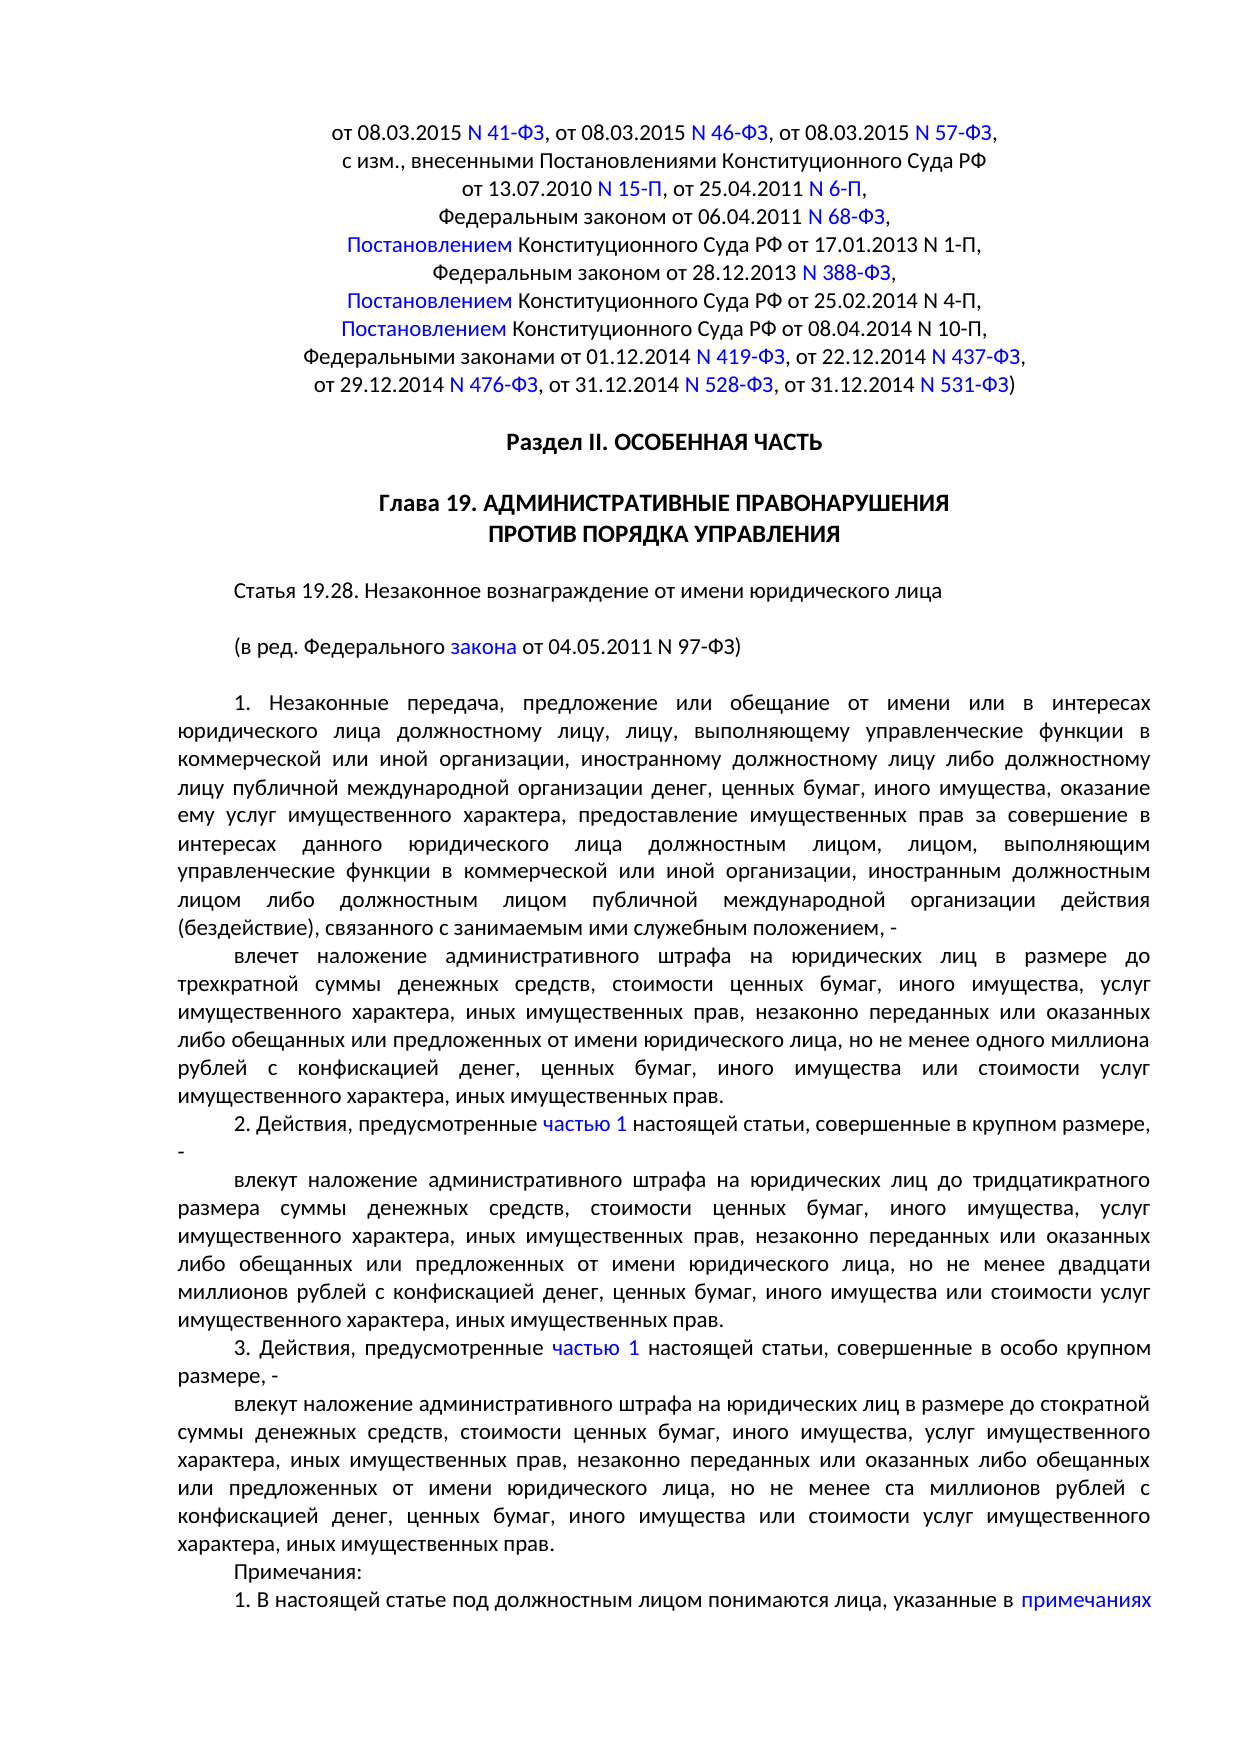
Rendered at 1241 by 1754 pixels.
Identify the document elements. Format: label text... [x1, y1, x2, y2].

text Федеральным законом от 06.04.2011 N 68-ФЗ, [177, 202, 1152, 230]
text Статья 19.28. Незаконное вознаграждение от имени юридического лица [177, 576, 1152, 604]
text Постановлением Конституционного Суда РФ от 25.02.2014 N 4-П, [177, 286, 1152, 314]
text влекут наложение административного штрафа на юридических лиц в размере до стократной суммы денежных средств, стоимости ценных бумаг, иного имущества, услуг имущественного характера, иных имущественных прав, незаконно переданных или оказанных либо обещанных или предложенных от имени юридического лица, но не менее ста миллионов рублей с конфискацией денег, ценных бумаг, иного имущества или стоимости услуг имущественного характера, иных имущественных прав. [177, 1389, 1152, 1557]
text Постановлением Конституционного Суда РФ от 08.04.2014 N 10-П, [177, 314, 1152, 342]
text от 13.07.2010 N 15-П, от 25.04.2011 N 6-П, [177, 174, 1152, 202]
text (в ред. Федерального закона от 04.05.2011 N 97-ФЗ) [177, 632, 1152, 661]
text 1. Незаконные передача, предложение или обещание от имени или в интересах юридического лица должностному лицу, лицу, выполняющему управленческие функции в коммерческой или иной организации, иностранному должностному лицу либо должностному лицу публичной международной организации денег, ценных бумаг, иного имущества, оказание ему услуг имущественного характера, предоставление имущественных прав за совершение в интересах данного юридического лица должностным лицом, лицом, выполняющим управленческие функции в коммерческой или иной организации, иностранным должностным лицом либо должностным лицом публичной международной организации действия (бездействие), связанного с занимаемым ими служебным положением, - [177, 688, 1152, 941]
text от 08.03.2015 N 41-ФЗ, от 08.03.2015 N 46-ФЗ, от 08.03.2015 N 57-ФЗ, [177, 118, 1152, 146]
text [177, 1585, 1152, 1613]
text Постановлением Конституционного Суда РФ от 17.01.2013 N 1-П, [177, 230, 1152, 258]
text Глава 19. АДМИНИСТРАТИВНЫЕ ПРАВОНАРУШЕНИЯ [177, 487, 1152, 518]
text с изм., внесенными Постановлениями Конституционного Суда РФ [177, 146, 1152, 174]
text 3. Действия, предусмотренные частью 1 настоящей статьи, совершенные в особо крупном размере, - [177, 1333, 1152, 1389]
text Федеральными законами от 01.12.2014 N 419-ФЗ, от 22.12.2014 N 437-ФЗ, [177, 342, 1152, 370]
text от 29.12.2014 N 476-ФЗ, от 31.12.2014 N 528-ФЗ, от 31.12.2014 N 531-ФЗ) [177, 370, 1152, 398]
text Примечания: [177, 1557, 1152, 1585]
text влекут наложение административного штрафа на юридических лиц до тридцатикратного размера суммы денежных средств, стоимости ценных бумаг, иного имущества, услуг имущественного характера, иных имущественных прав, незаконно переданных или оказанных либо обещанных или предложенных от имени юридического лица, но не менее двадцати миллионов рублей с конфискацией денег, ценных бумаг, иного имущества или стоимости услуг имущественного характера, иных имущественных прав. [177, 1165, 1152, 1333]
text Федеральным законом от 28.12.2013 N 388-ФЗ, [177, 258, 1152, 286]
text ПРОТИВ ПОРЯДКА УПРАВЛЕНИЯ [177, 518, 1152, 548]
text 2. Действия, предусмотренные частью 1 настоящей статьи, совершенные в крупном размере, - [177, 1109, 1152, 1165]
text влечет наложение административного штрафа на юридических лиц в размере до трехкратной суммы денежных средств, стоимости ценных бумаг, иного имущества, услуг имущественного характера, иных имущественных прав, незаконно переданных или оказанных либо обещанных или предложенных от имени юридического лица, но не менее одного миллиона рублей с конфискацией денег, ценных бумаг, иного имущества или стоимости услуг имущественного характера, иных имущественных прав. [177, 941, 1152, 1109]
text Раздел II. ОСОБЕННАЯ ЧАСТЬ [177, 426, 1152, 457]
